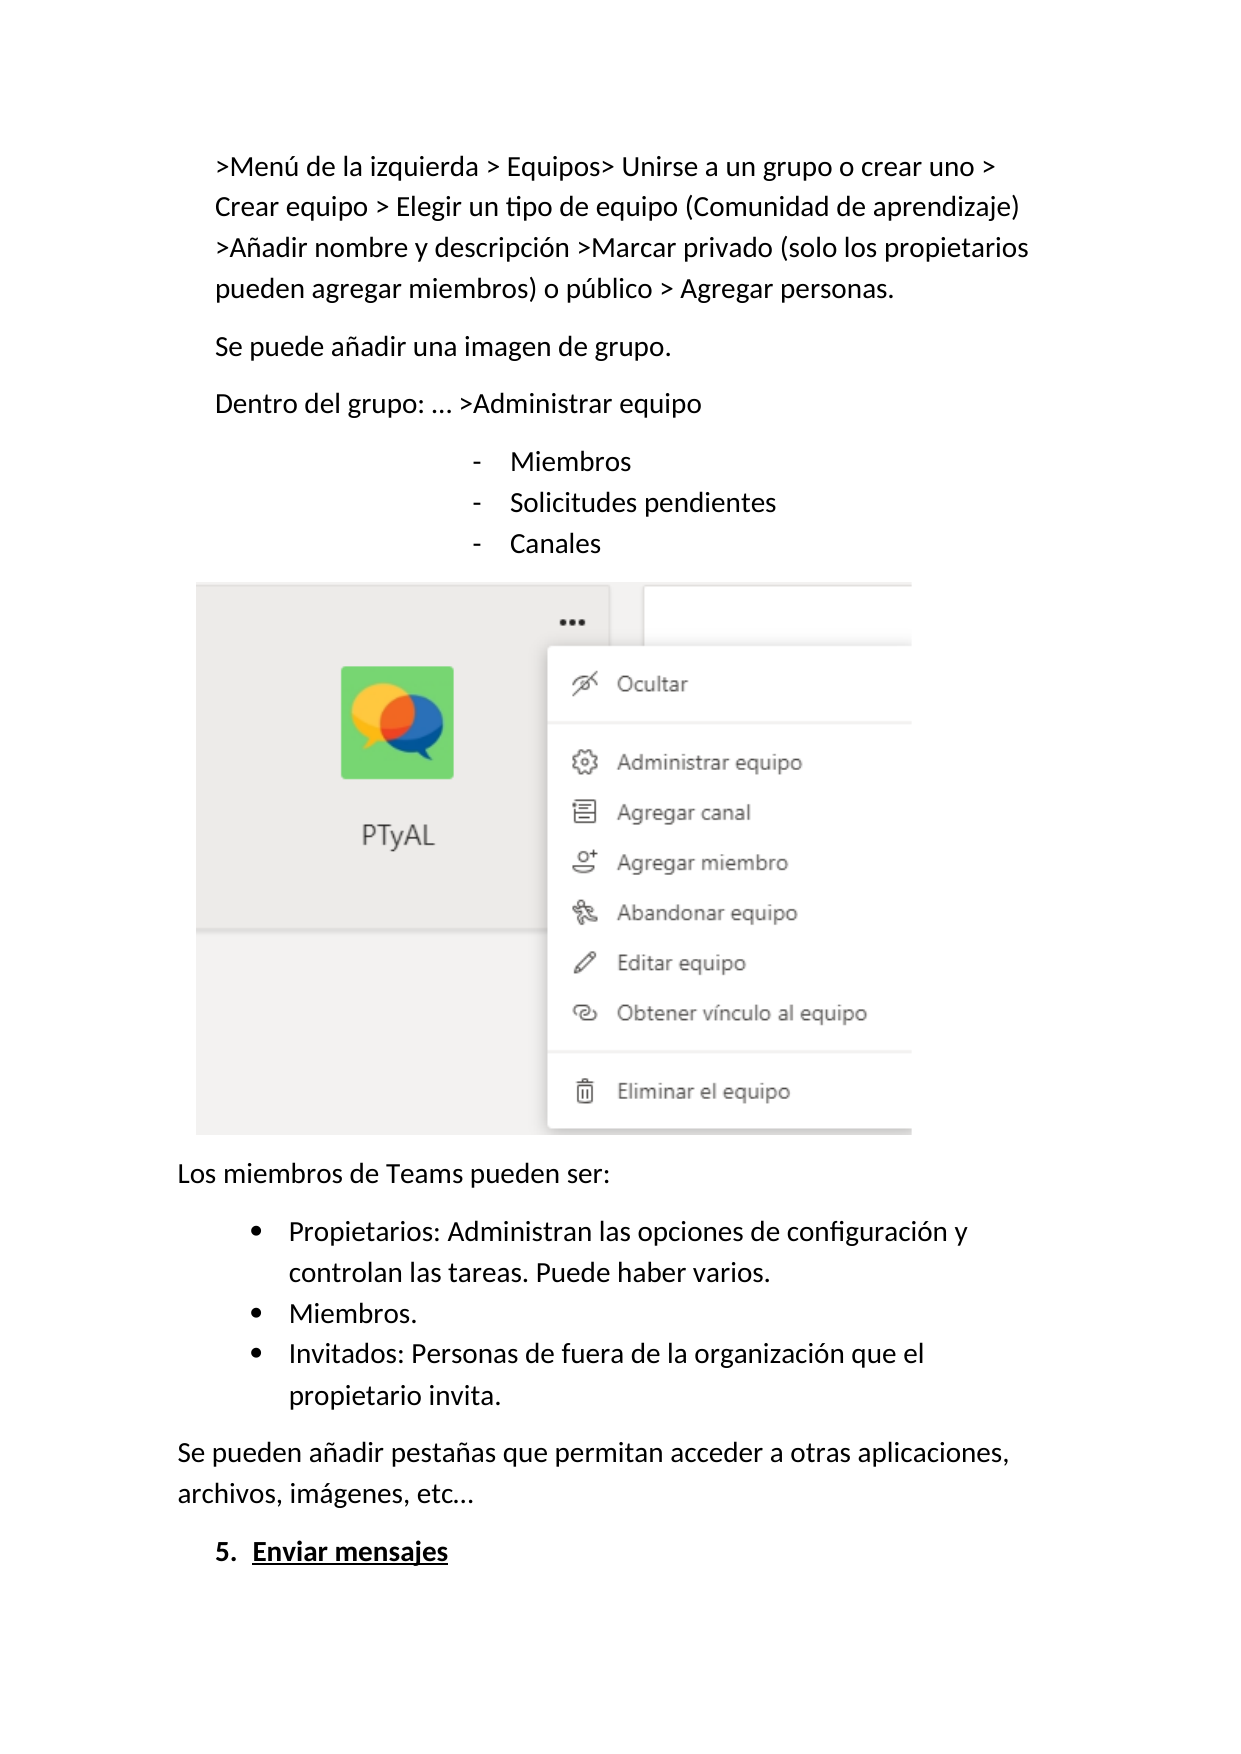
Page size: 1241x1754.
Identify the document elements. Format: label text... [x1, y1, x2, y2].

text Se puede añadir una imagen de grupo. [215, 328, 1063, 364]
list Invitados: Personas de fuera de la organización que el propietario invita. [251, 1336, 1063, 1412]
list Propietarios: Administran las opciones de configuración y controlan las tareas. Puede haber varios. [251, 1213, 1063, 1289]
text Los miembros de Teams pueden ser: [177, 1155, 1063, 1191]
text Dentro del grupo: … >Administrar equipo [215, 386, 1063, 421]
list Solicitudes pendientes [472, 484, 1063, 520]
list Miembros. [251, 1295, 1063, 1330]
list Miembros [472, 443, 1063, 479]
list Enviar mensajes [215, 1533, 1063, 1568]
text Se pueden añadir pestañas que permitan acceder a otras aplicaciones, archivos, imágenes, etc… [177, 1434, 1063, 1511]
text >Menú de la izquierda > Equipos> Unirse a un grupo o crear uno > Crear equipo > Elegir un tipo de equipo (Comunidad de aprendizaje) >Añadir nombre y descripción >Marcar privado (solo los propietarios pueden agregar miembros) o público > Agregar personas. [215, 148, 1063, 306]
list Canales [472, 525, 1063, 561]
